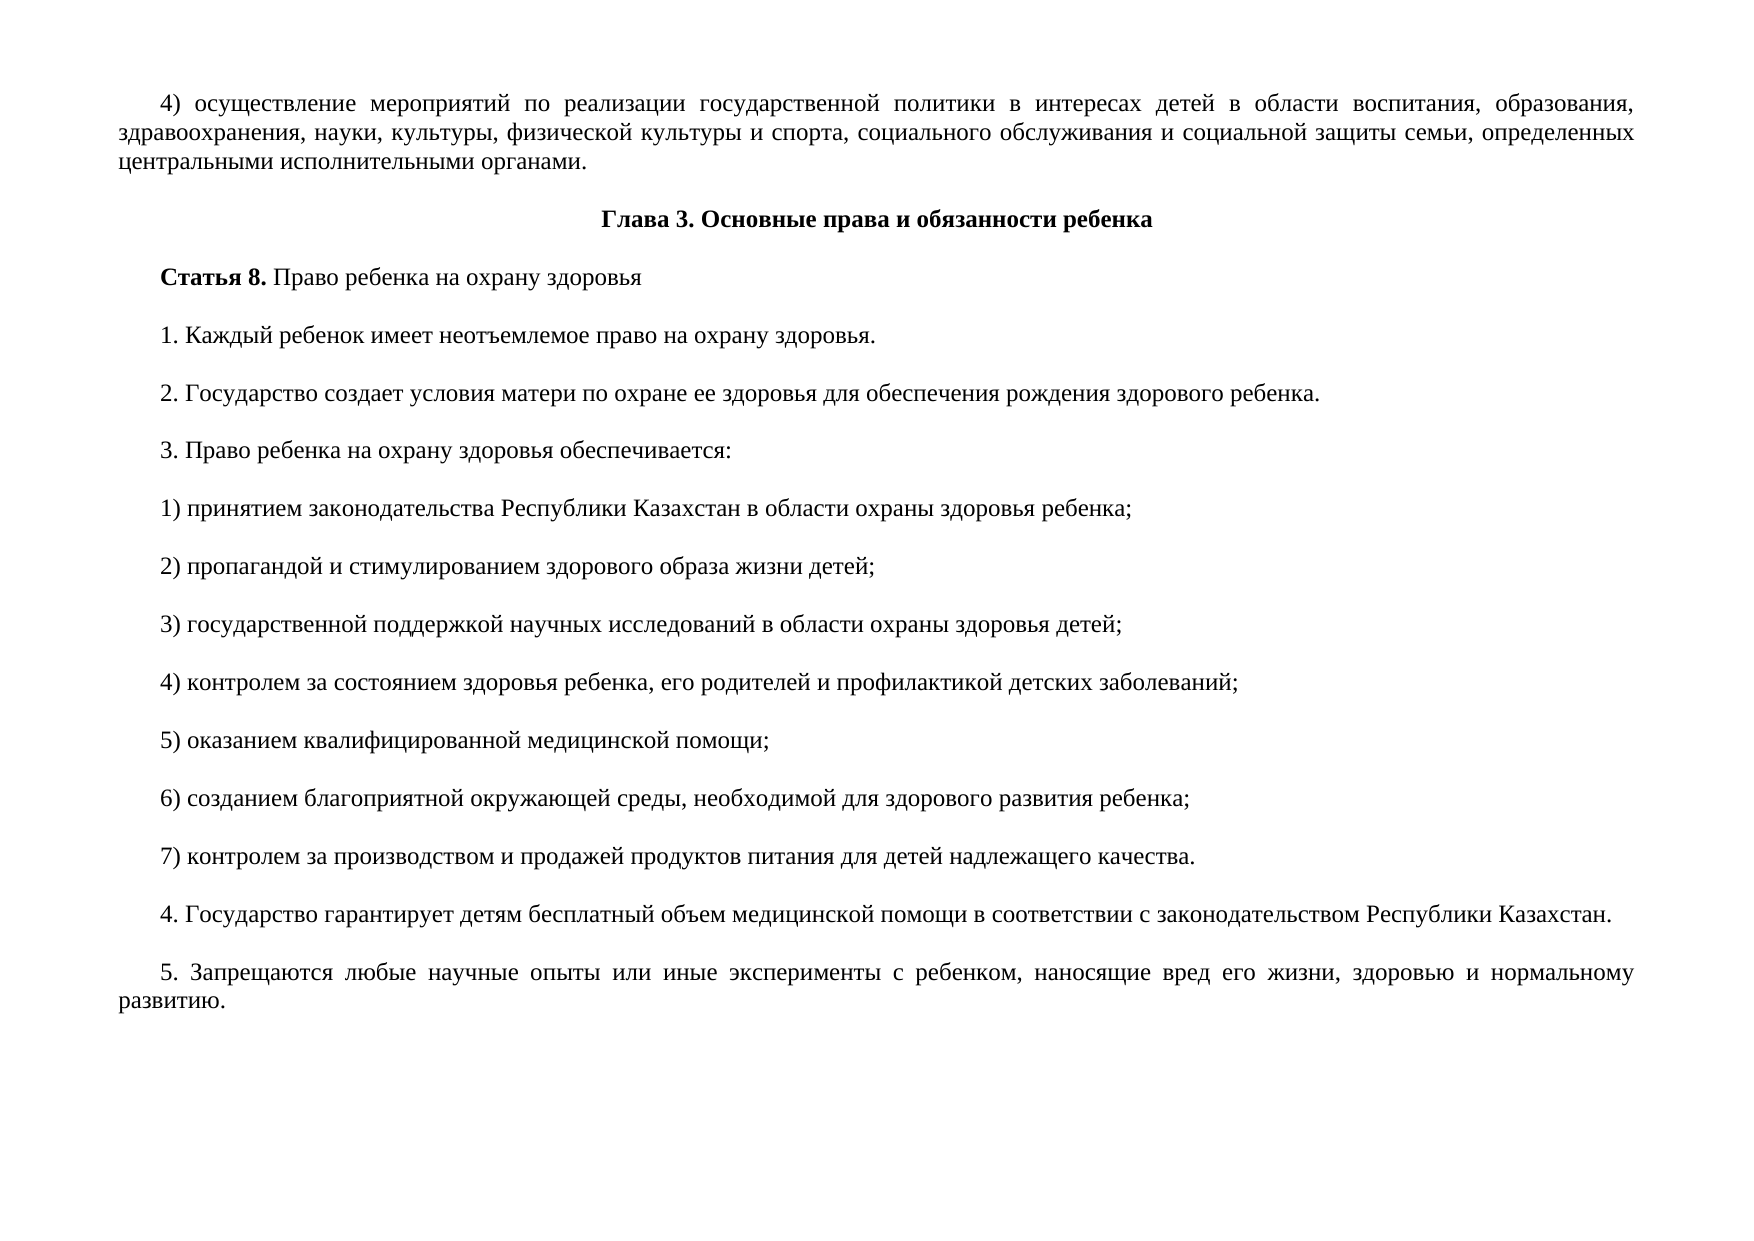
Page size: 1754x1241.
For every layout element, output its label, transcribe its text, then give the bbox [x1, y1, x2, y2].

text 6) созданием благоприятной окружающей среды, необходимой для здорового развития ребенка; [118, 783, 1636, 812]
text 1. Каждый ребенок имеет неотъемлемое право на охрану здоровья. [118, 320, 1636, 348]
text 4) контролем за состоянием здоровья ребенка, его родителей и профилактикой детских заболеваний; [118, 667, 1636, 696]
text 7) контролем за производством и продажей продуктов питания для детей надлежащего качества. [118, 841, 1636, 870]
text Глава 3. Основные права и обязанности ребенка [118, 204, 1636, 233]
text 4. Государство гарантирует детям бесплатный объем медицинской помощи в соответствии с законодательством Республики Казахстан. [118, 899, 1636, 928]
text 5) оказанием квалифицированной медицинской помощи; [118, 725, 1636, 754]
text 2) пропагандой и стимулированием здорового образа жизни детей; [118, 551, 1636, 580]
text 4) осуществление мероприятий по реализации государственной политики в интересах детей в области воспитания, образования, здравоохранения, науки, культуры, физической культуры и спорта, социального обслуживания и социальной защиты семьи, определенных центральными исполнительными органами. [118, 88, 1636, 175]
text 1) принятием законодательства Республики Казахстан в области охраны здоровья ребенка; [118, 493, 1636, 522]
text 5. Запрещаются любые научные опыты или иные эксперименты с ребенком, наносящие вред его жизни, здоровью и нормальному развитию. [118, 957, 1636, 1014]
text 3) государственной поддержкой научных исследований в области охраны здоровья детей; [118, 609, 1636, 638]
text Статья 8. Право ребенка на охрану здоровья [118, 262, 1636, 291]
text 3. Право ребенка на охрану здоровья обеспечивается: [118, 436, 1636, 464]
text 2. Государство создает условия матери по охране ее здоровья для обеспечения рождения здорового ребенка. [118, 378, 1636, 406]
